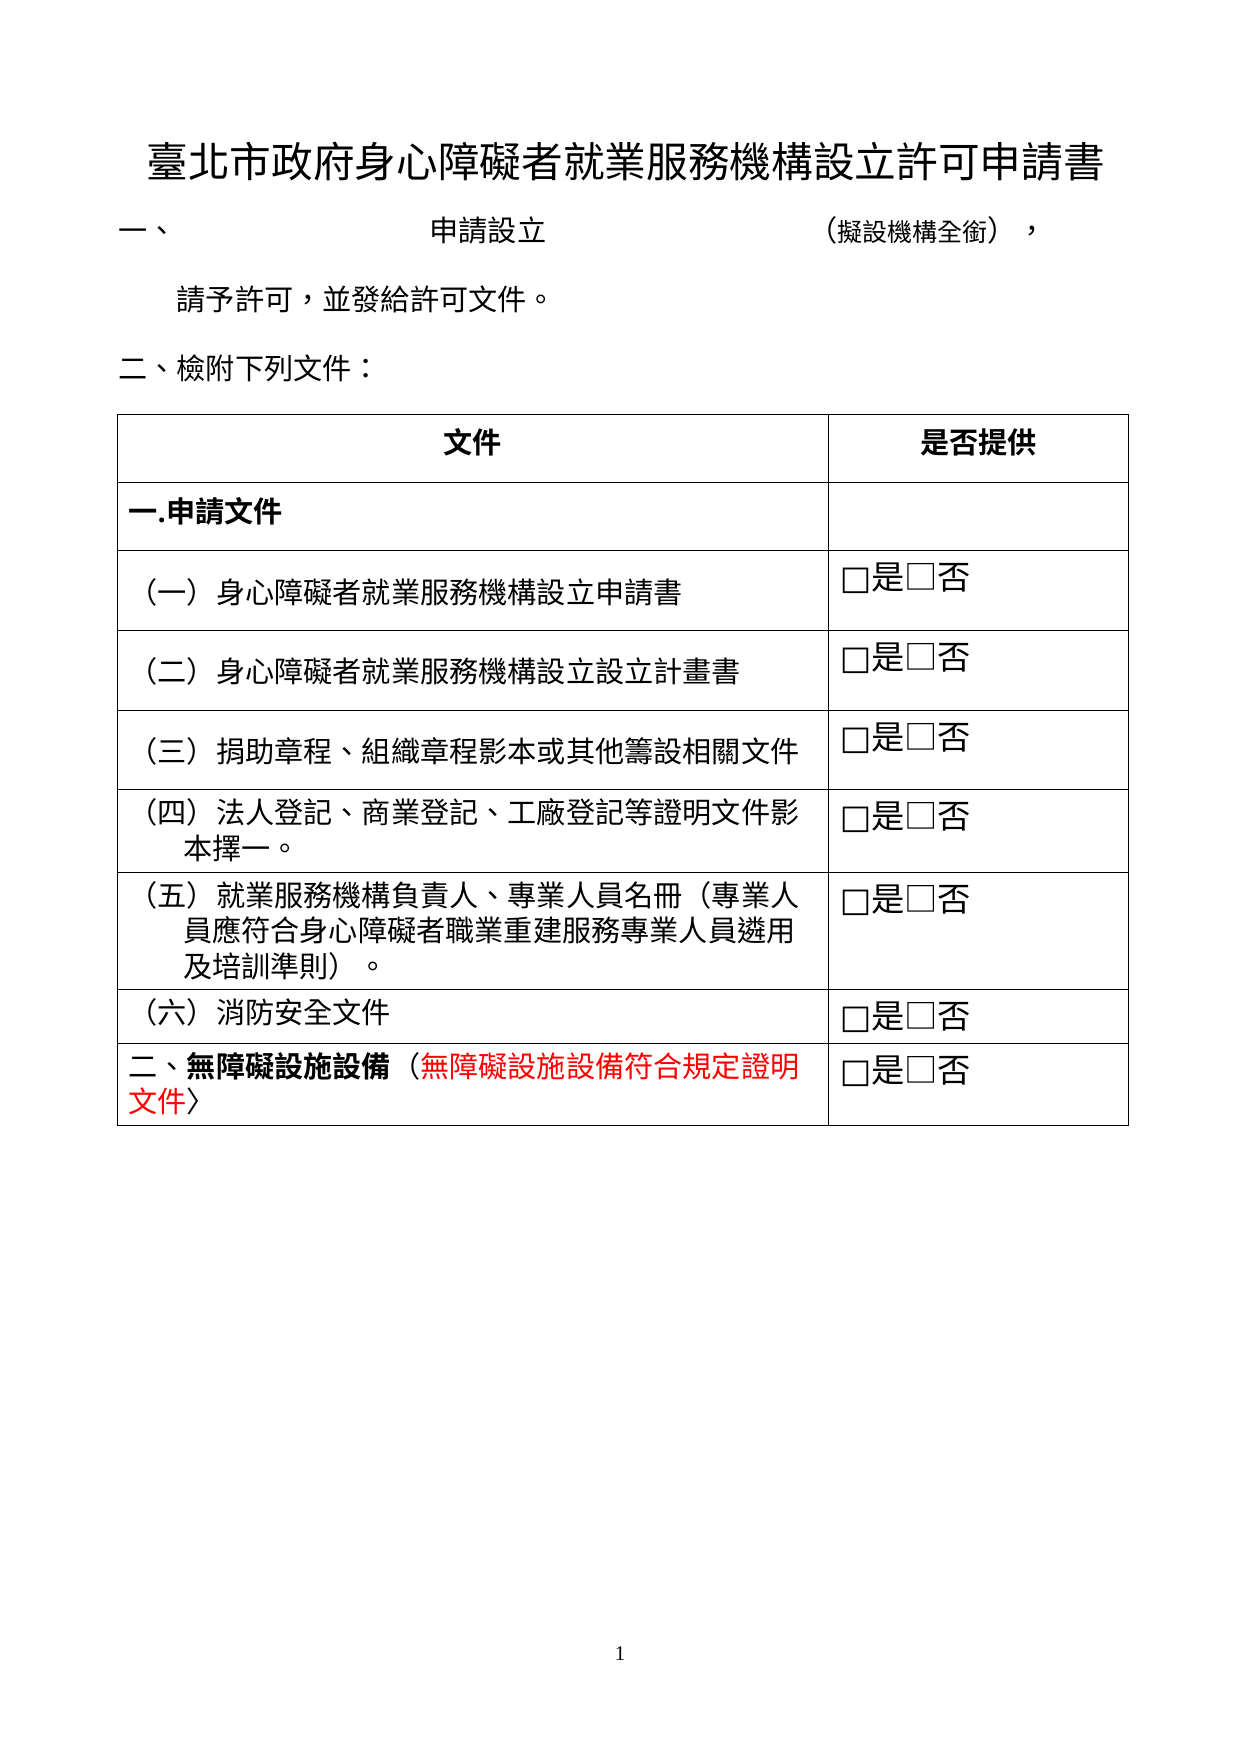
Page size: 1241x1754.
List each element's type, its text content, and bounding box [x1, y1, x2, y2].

table_cell □是□否 [829, 990, 1128, 1042]
text 一、 申請設立 （擬設機構全銜）， [118, 208, 1122, 250]
table_cell （四）法人登記、商業登記、工廠登記等證明文件影本擇一。 [118, 790, 828, 872]
table_cell □是□否 [829, 551, 1128, 630]
table_cell □是□否 [829, 873, 1128, 989]
text 二、檢附下列文件： [118, 345, 1122, 387]
table_header 是否提供 [829, 415, 1128, 482]
table_cell □是□否 [829, 1044, 1128, 1125]
table_cell （二）身心障礙者就業服務機構設立設立計畫書 [118, 631, 828, 709]
table_cell （六）消防安全文件 [118, 990, 828, 1042]
table_cell 二、無障礙設施設備（無障礙設施設備符合規定證明文件〉 [118, 1044, 828, 1125]
table_cell 一.申請文件 [118, 483, 828, 550]
table_header 文件 [118, 415, 828, 482]
text 臺北市政府身心障礙者就業服務機構設立許可申請書 [118, 129, 1122, 189]
table_cell □是□否 [829, 790, 1128, 872]
text 請予許可，並發給許可文件。 [118, 277, 1122, 319]
table_cell （三）捐助章程、組織章程影本或其他籌設相關文件 [118, 711, 828, 789]
table_cell □是□否 [829, 711, 1128, 789]
table_cell （一）身心障礙者就業服務機構設立申請書 [118, 551, 828, 630]
table_cell □是□否 [829, 631, 1128, 709]
table_cell [829, 483, 1128, 550]
table_cell （五）就業服務機構負責人、專業人員名冊（專業人員應符合身心障礙者職業重建服務專業人員遴用及培訓準則）。 [118, 873, 828, 989]
